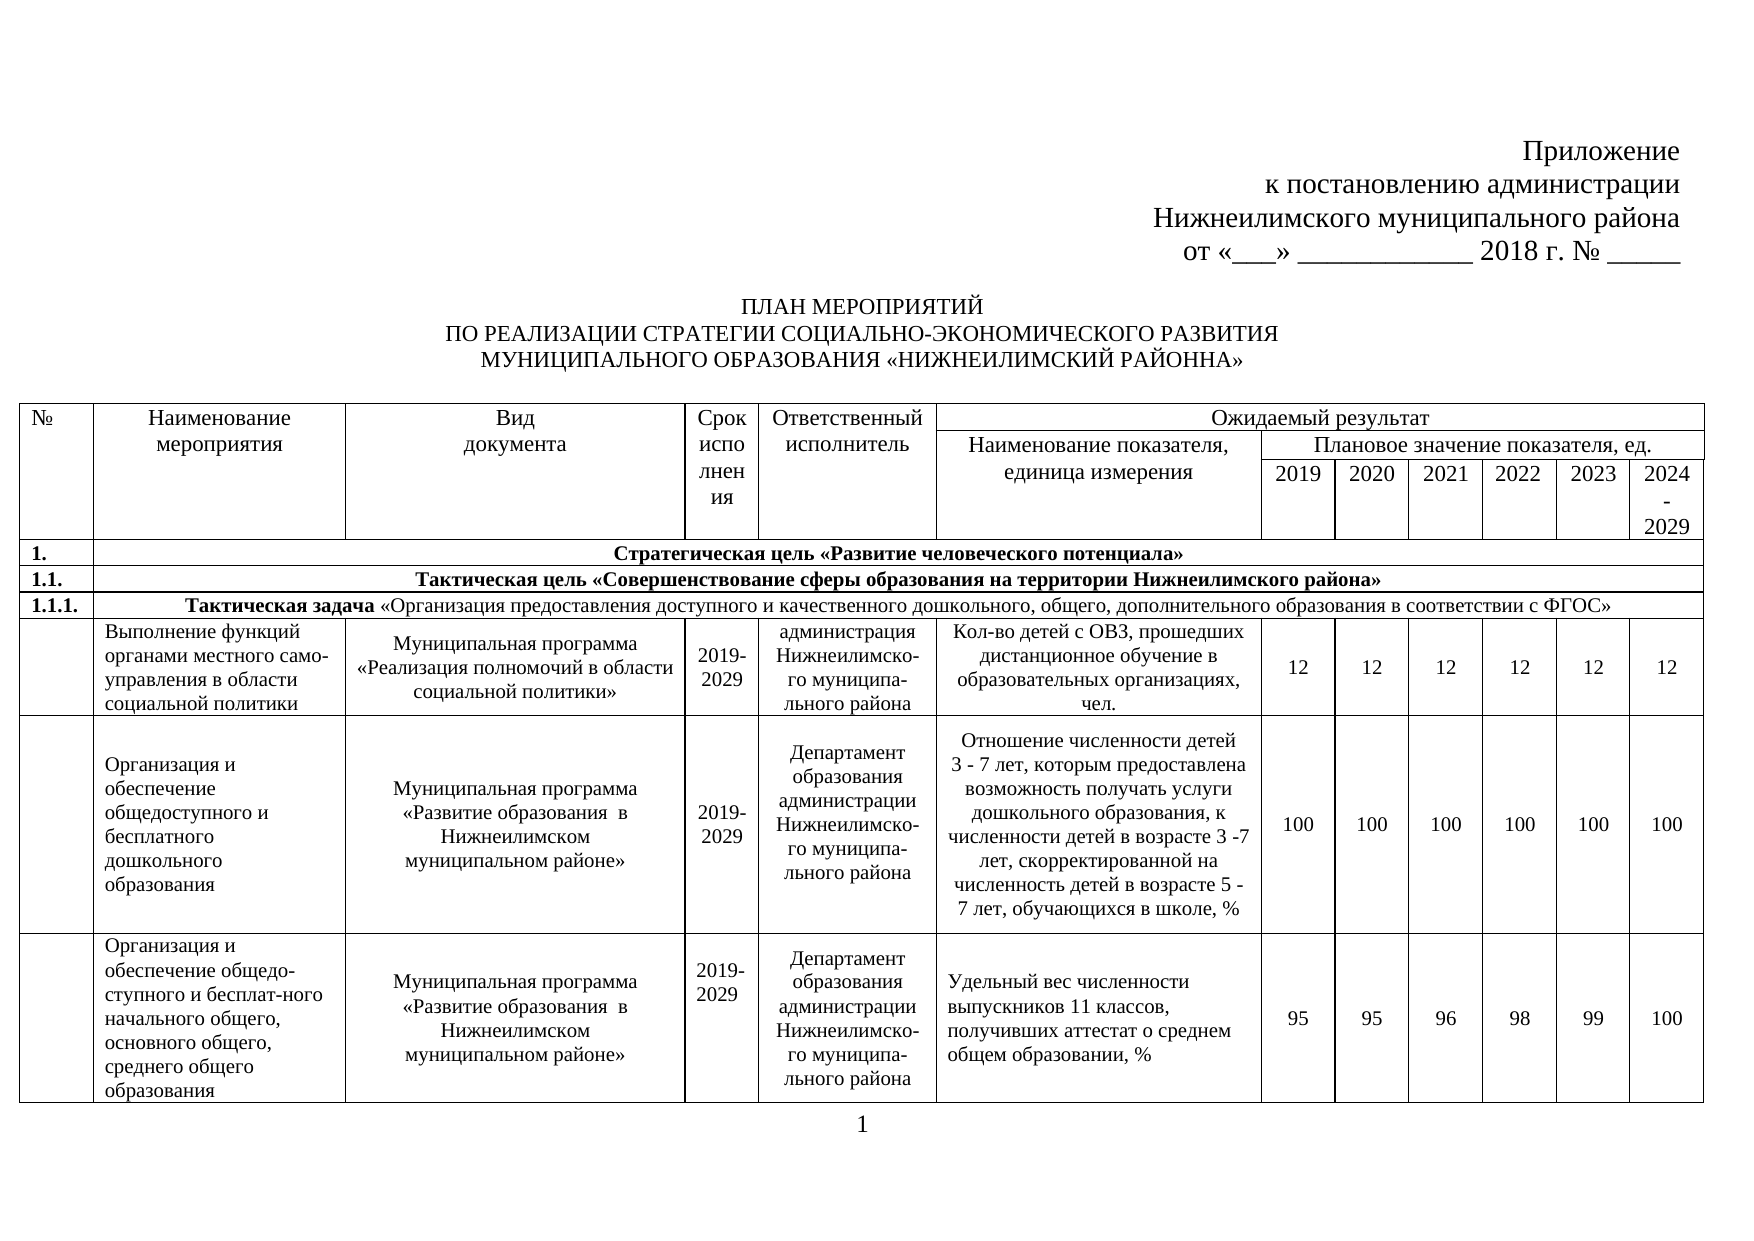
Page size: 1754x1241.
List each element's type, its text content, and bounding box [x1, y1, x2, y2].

table_cell 100 [1630, 716, 1703, 932]
table_cell 1. [20, 540, 93, 565]
table_cell [20, 716, 93, 932]
table_header № [20, 404, 93, 539]
table_cell [20, 934, 93, 1102]
text от «___» ____________ 2018 г. № _____ [44, 233, 1680, 267]
table_cell Муниципальная программа «Развитие образования в Нижнеилимском муниципальном районе» [346, 716, 684, 932]
table_cell Тактическая задача «Организация предоставления доступного и качественного дошкольного, общего, дополнительного образования в соответствии с ФГОС» [94, 593, 1703, 617]
table_cell 2024-2029 [1630, 460, 1703, 539]
table_cell Кол-во детей с ОВЗ, прошедших дистанционное обучение в образовательных организациях, чел. [937, 619, 1261, 715]
table_cell администрация Нижнеилимско-го муниципа-льного района [759, 619, 936, 715]
table_cell 2019 [1262, 460, 1334, 539]
table_cell 2020 [1336, 460, 1408, 539]
table_header Наименование мероприятия [94, 404, 345, 539]
table_cell 100 [1336, 716, 1408, 932]
table_cell 12 [1336, 619, 1408, 715]
table_cell Департамент образования администрации Нижнеилимско-го муниципа-льного района [759, 934, 936, 1102]
table_cell 100 [1557, 716, 1629, 932]
text к постановлению администрации [44, 166, 1680, 200]
table_cell Плановое значение показателя, ед. [1262, 431, 1704, 459]
table_cell 2023 [1557, 460, 1629, 539]
table_cell 1.1. [20, 566, 93, 591]
table_cell 12 [1557, 619, 1629, 715]
table_cell Стратегическая цель «Развитие человеческого потенциала» [94, 540, 1703, 565]
table_cell 1.1.1. [20, 593, 93, 617]
table_cell Наименование показателя, единица измерения [937, 431, 1261, 539]
table_cell 100 [1483, 716, 1556, 932]
table_cell 95 [1336, 934, 1408, 1102]
table_header Вид документа [346, 404, 684, 539]
table_cell Муниципальная программа «Развитие образования в Нижнеилимском муниципальном районе» [346, 934, 684, 1102]
table_header Срок исполнения [686, 404, 758, 539]
table_cell 2019-2029 [686, 619, 758, 715]
table_cell 2019-2029 [686, 934, 758, 1102]
table_cell 98 [1483, 934, 1556, 1102]
table_cell 12 [1483, 619, 1556, 715]
text Нижнеилимского муниципального района [44, 200, 1680, 233]
table_cell 100 [1630, 934, 1703, 1102]
table_cell 99 [1557, 934, 1629, 1102]
table_cell 95 [1262, 934, 1334, 1102]
table_cell 12 [1262, 619, 1334, 715]
text МУНИЦИПАЛЬНОГО ОБРАЗОВАНИЯ «НИЖНЕИЛИМСКИЙ РАЙОННА» [44, 346, 1680, 372]
table_cell Тактическая цель «Совершенствование сферы образования на территории Нижнеилимского района» [94, 566, 1703, 591]
table_cell 12 [1630, 619, 1703, 715]
table_cell 2022 [1483, 460, 1556, 539]
table_cell Муниципальная программа «Реализация полномочий в области социальной политики» [346, 619, 684, 715]
table_cell 96 [1409, 934, 1482, 1102]
table_cell Организация и обеспечение общедо-ступного и бесплат-ного начального общего, основного общего, среднего общего образования [94, 934, 345, 1102]
text ПЛАН МЕРОПРИЯТИЙ [44, 293, 1680, 320]
table_cell 2019-2029 [686, 716, 758, 932]
text ПО РЕАЛИЗАЦИИ СТРАТЕГИИ СОЦИАЛЬНО-ЭКОНОМИЧЕСКОГО РАЗВИТИЯ [44, 320, 1680, 346]
table_cell 12 [1409, 619, 1482, 715]
table_cell Выполнение функций органами местного само-управления в области социальной политики [94, 619, 345, 715]
table_cell Удельный вес численности выпускников 11 классов, получивших аттестат о среднем общем образовании, % [937, 934, 1261, 1102]
table_cell Отношение численности детей 3 - 7 лет, которым предоставлена возможность получать услуги дошкольного образования, к численности детей в возрасте 3 -7 лет, скорректированной на численность детей в возрасте 5 -7 лет, обучающихся в школе, % [937, 716, 1261, 932]
table_cell Департамент образования администрации Нижнеилимско-го муниципа- льного района [759, 716, 936, 932]
table_cell 100 [1262, 716, 1334, 932]
table_cell Организация и обеспечение общедоступного и бесплатного дошкольного образования [94, 716, 345, 932]
text Приложение [44, 133, 1680, 166]
table_header Ответственный исполнитель [759, 404, 936, 539]
table_cell 100 [1409, 716, 1482, 932]
table_header Ожидаемый результат [937, 404, 1704, 430]
table_cell 2021 [1409, 460, 1482, 539]
table_cell [20, 619, 93, 715]
